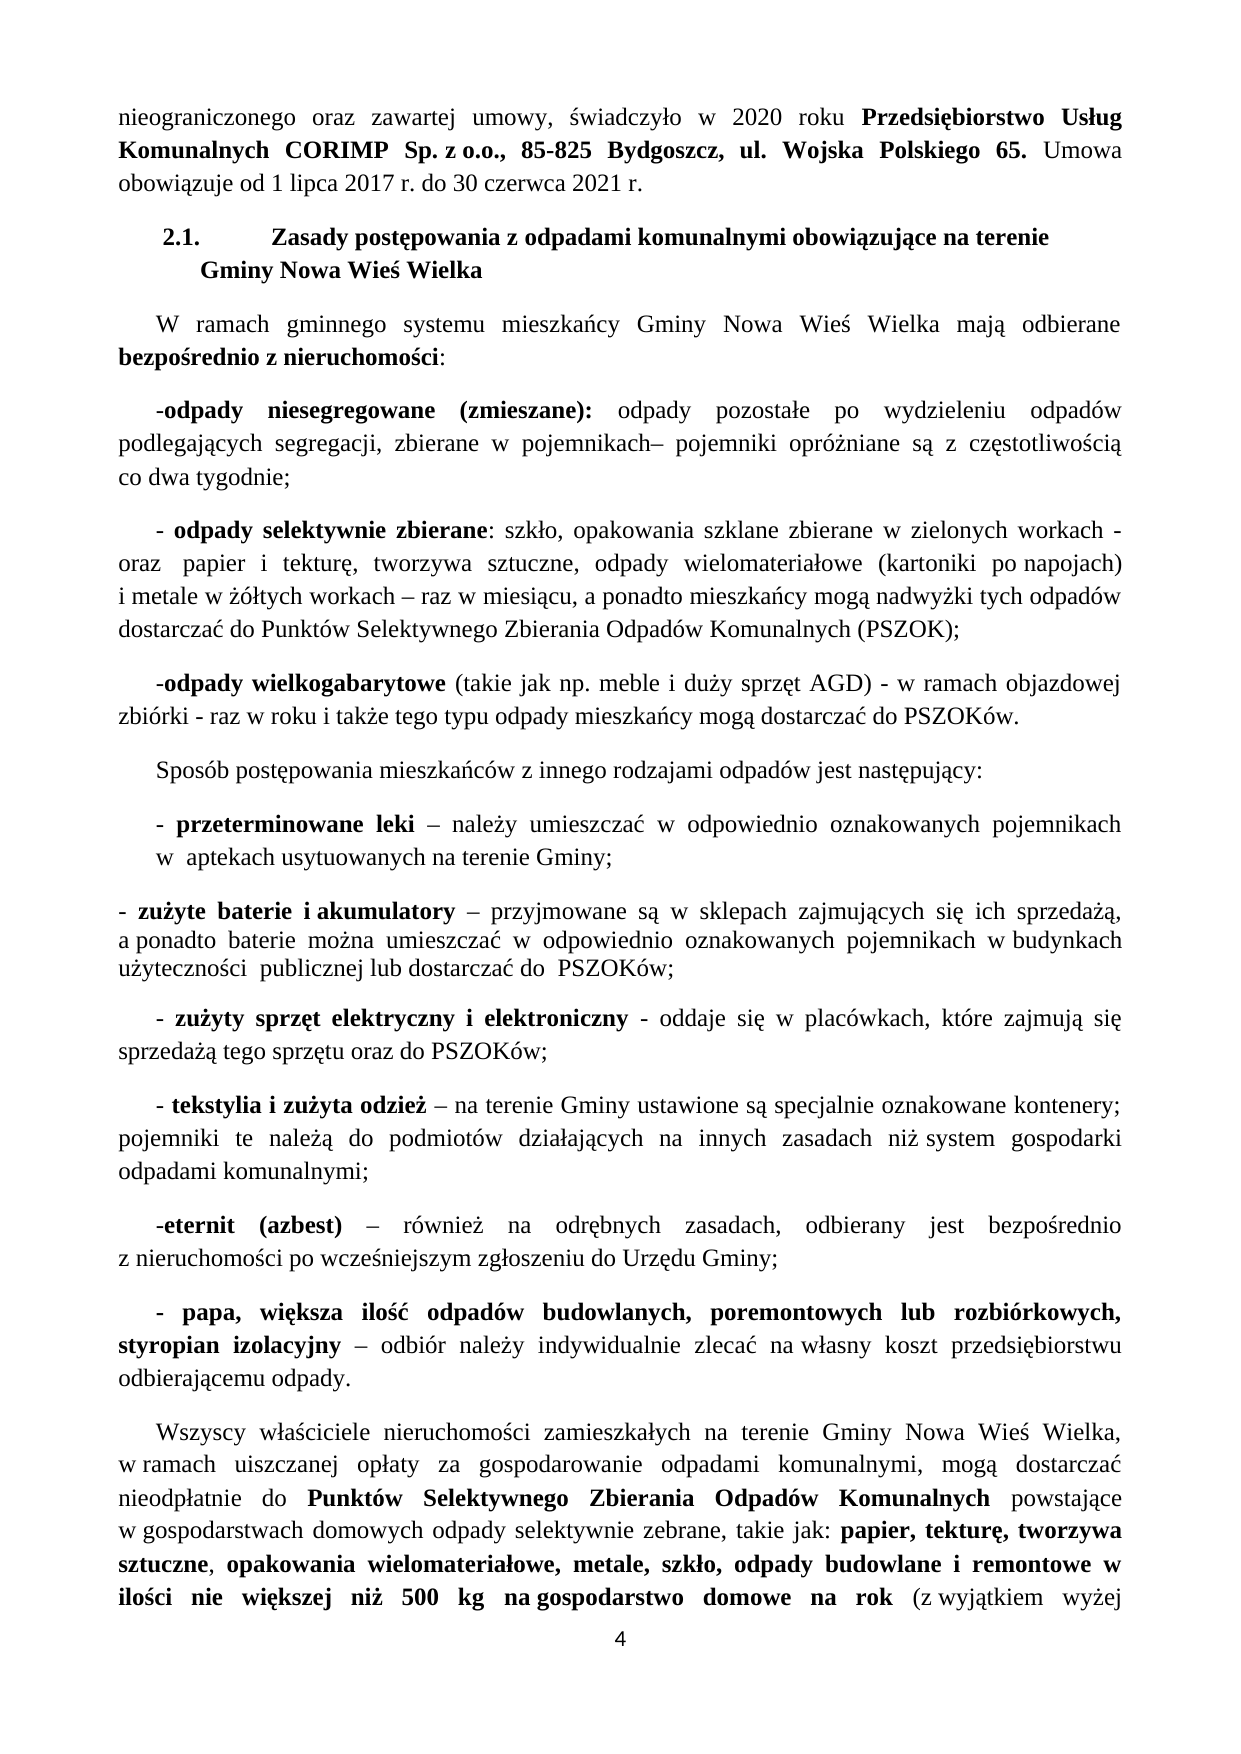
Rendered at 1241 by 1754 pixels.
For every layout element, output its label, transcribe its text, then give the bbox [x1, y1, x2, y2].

text Sposób postępowania mieszkańców z innego rodzajami odpadów jest następujący: [156, 755, 1122, 784]
text W ramach gminnego systemu mieszkańcy Gminy Nowa Wieś Wielka mają odbierane bezpośrednio z nieruchomości: [118, 309, 1122, 370]
list Zasady postępowania z odpadami komunalnymi obowiązujące na terenie Gminy Nowa Wieś Wielka [162, 222, 1122, 283]
text -odpady niesegregowane (zmieszane): odpady pozostałe po wydzieleniu odpadów podlegających segregacji, zbierane w pojemnikach– pojemniki opróżniane są z częstotliwością co dwa tygodnie; [118, 396, 1122, 490]
text - odpady selektywnie zbierane: szkło, opakowania szklane zbierane w zielonych workach - oraz papier i tekturę, tworzywa sztuczne, odpady wielomateriałowe (kartoniki po napojach) i metale w żółtych workach – raz w miesiącu, a ponadto mieszkańcy mogą nadwyżki tych odpadów dostarczać do Punktów Selektywnego Zbierania Odpadów Komunalnych (PSZOK); [118, 515, 1122, 643]
text - papa, większa ilość odpadów budowlanych, poremontowych lub rozbiórkowych, styropian izolacyjny – odbiór należy indywidualnie zlecać na własny koszt przedsiębiorstwu odbierającemu odpady. [118, 1297, 1122, 1391]
text - zużyte baterie i akumulatory – przyjmowane są w sklepach zajmujących się ich sprzedażą, a ponadto baterie można umieszczać w odpowiednio oznakowanych pojemnikach w budynkach użyteczności publicznej lub dostarczać do PSZOKów; [118, 896, 1122, 982]
text - tekstylia i zużyta odzież – na terenie Gminy ustawione są specjalnie oznakowane kontenery; pojemniki te należą do podmiotów działających na innych zasadach niż system gospodarki odpadami komunalnymi; [118, 1090, 1122, 1185]
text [118, 102, 1122, 197]
text -eternit (azbest) – również na odrębnych zasadach, odbierany jest bezpośrednio z nieruchomości po wcześniejszym zgłoszeniu do Urzędu Gminy; [118, 1210, 1122, 1272]
text - przeterminowane leki – należy umieszczać w odpowiednio oznakowanych pojemnikach w aptekach usytuowanych na terenie Gminy; [156, 809, 1122, 871]
text -odpady wielkogabarytowe (takie jak np. meble i duży sprzęt AGD) - w ramach objazdowej zbiórki - raz w roku i także tego typu odpady mieszkańcy mogą dostarczać do PSZOKów. [118, 668, 1122, 730]
text - zużyty sprzęt elektryczny i elektroniczny - oddaje się w placówkach, które zajmują się sprzedażą tego sprzętu oraz do PSZOKów; [118, 1003, 1122, 1065]
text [118, 1417, 1122, 1610]
